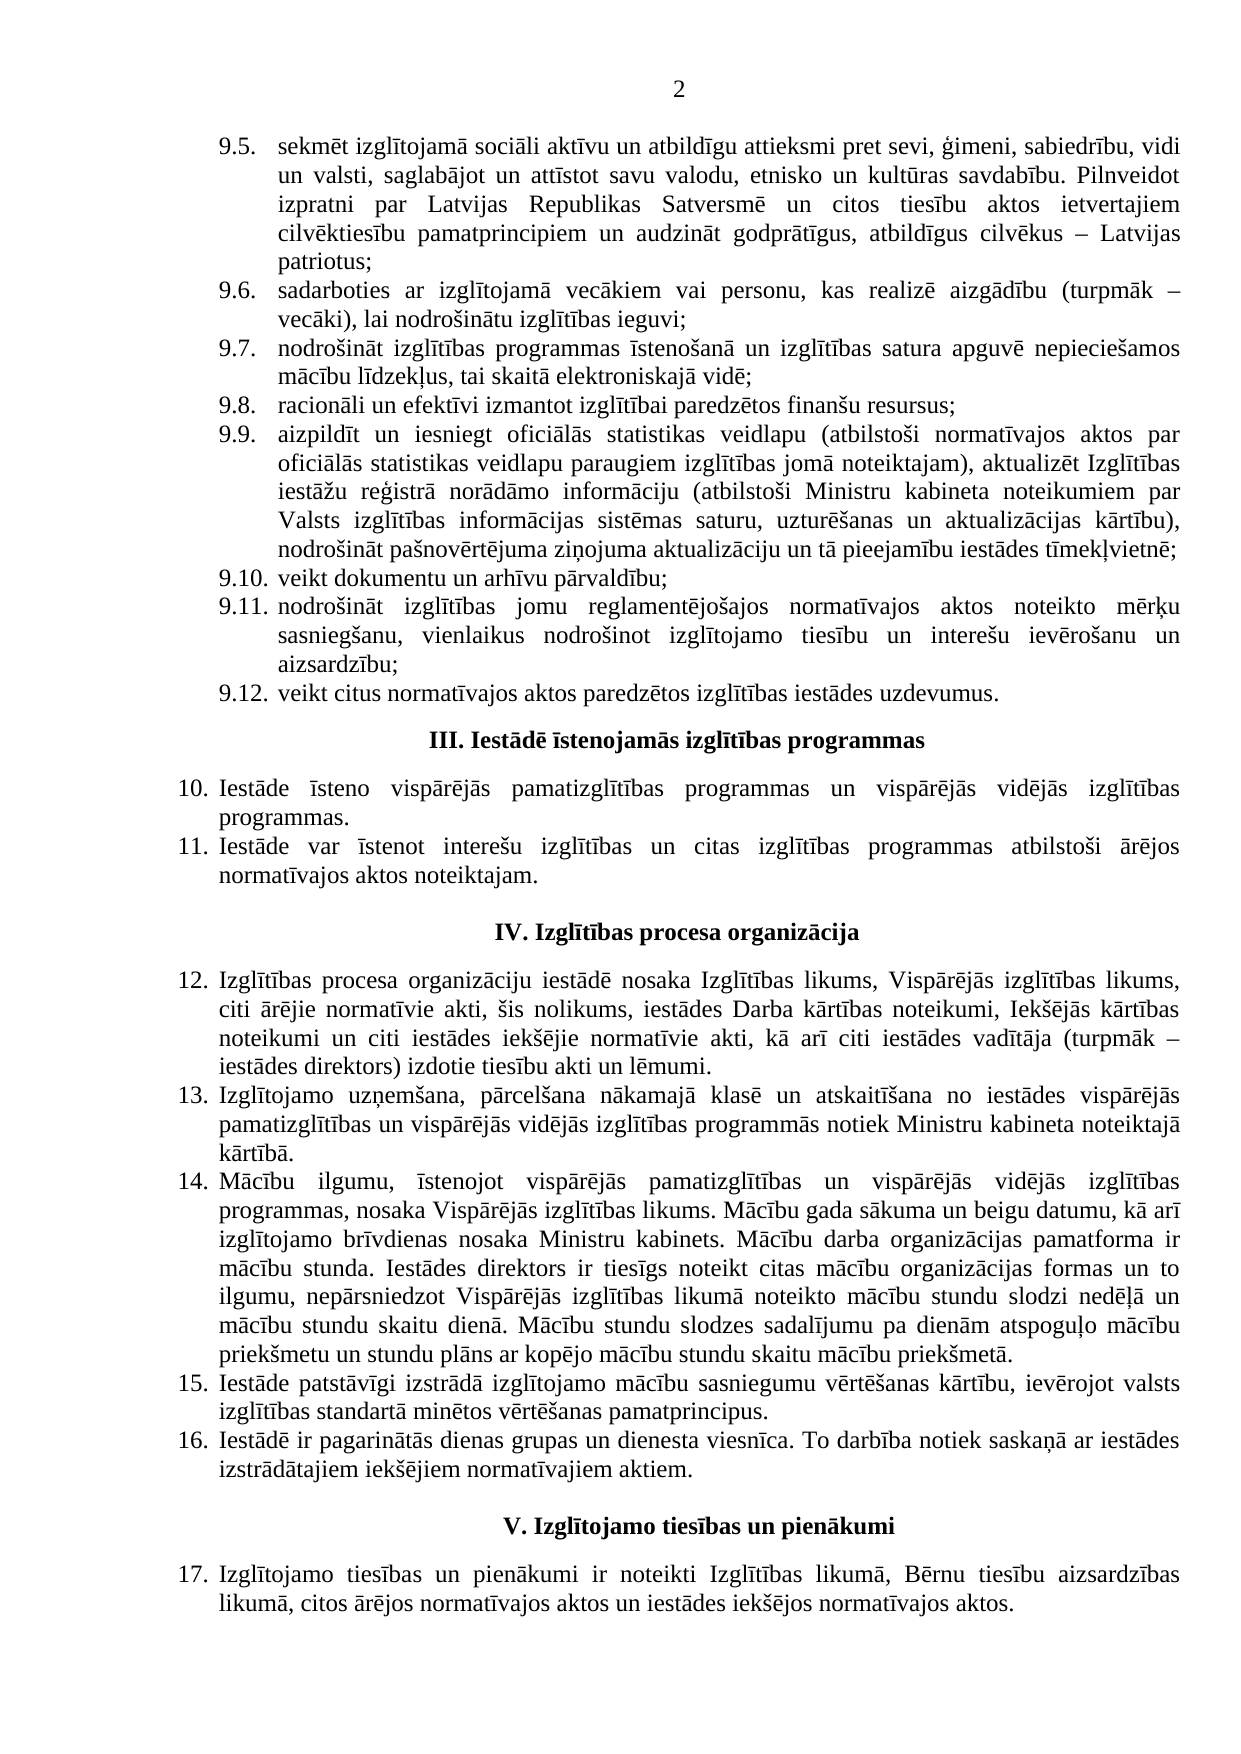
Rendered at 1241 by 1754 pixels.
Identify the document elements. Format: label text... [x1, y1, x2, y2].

list nodrošināt izglītības programmas īstenošanā un izglītības satura apguvē nepieciešamos mācību līdzekļus, tai skaitā elektroniskajā vidē; [218, 333, 1181, 390]
list racionāli un efektīvi izmantot izglītībai paredzētos finanšu resursus; [218, 390, 1181, 419]
list sekmēt izglītojamā sociāli aktīvu un atbildīgu attieksmi pret sevi, ģimeni, sabiedrību, vidi un valsti, saglabājot un attīstot savu valodu, etnisko un kultūras savdabību. Pilnveidot izpratni par Latvijas Republikas Satversmē un citos tiesību aktos ietvertajiem cilvēktiesību pamatprincipiem un audzināt godprātīgus, atbildīgus cilvēkus – Latvijas patriotus; [218, 131, 1181, 275]
list nodrošināt izglītības jomu reglamentējošajos normatīvajos aktos noteikto mērķu sasniegšanu, vienlaikus nodrošinot izglītojamo tiesību un interešu ievērošanu un aizsardzību; [218, 591, 1181, 678]
list veikt citus normatīvajos aktos paredzētos izglītības iestādes uzdevumus. [218, 678, 1181, 706]
list Izglītojamo uzņemšana, pārcelšana nākamajā klasē un atskaitīšana no iestādes vispārējās pamatizglītības un vispārējās vidējās izglītības programmās notiek Ministru kabineta noteiktajā kārtībā. [177, 1080, 1181, 1166]
list Iestāde var īstenot interešu izglītības un citas izglītības programmas atbilstoši ārējos normatīvajos aktos noteiktajam. [177, 831, 1181, 888]
text IV. Izglītības procesa organizācija [177, 917, 1176, 946]
text V. Izglītojamo tiesības un pienākumi [177, 1511, 1176, 1540]
list Izglītības procesa organizāciju iestādē nosaka Izglītības likums, Vispārējās izglītības likums, citi ārējie normatīvie akti, šis nolikums, iestādes Darba kārtības noteikumi, Iekšējās kārtības noteikumi un citi iestādes iekšējie normatīvie akti, kā arī citi iestādes vadītāja (turpmāk – iestādes direktors) izdotie tiesību akti un lēmumi. [177, 965, 1181, 1080]
list veikt dokumentu un arhīvu pārvaldību; [218, 563, 1181, 591]
text III. Iestādē īstenojamās izglītības programmas [177, 726, 1176, 754]
list Iestāde patstāvīgi izstrādā izglītojamo mācību sasniegumu vērtēšanas kārtību, ievērojot valsts izglītības standartā minētos vērtēšanas pamatprincipus. [177, 1368, 1181, 1425]
list Iestāde īsteno vispārējās pamatizglītības programmas un vispārējās vidējās izglītības programmas. [177, 773, 1181, 831]
list Iestādē ir pagarinātās dienas grupas un dienesta viesnīca. To darbība notiek saskaņā ar iestādes izstrādātajiem iekšējiem normatīvajiem aktiem. [177, 1425, 1181, 1483]
list aizpildīt un iesniegt oficiālās statistikas veidlapu (atbilstoši normatīvajos aktos par oficiālās statistikas veidlapu paraugiem izglītības jomā noteiktajam), aktualizēt Izglītības iestāžu reģistrā norādāmo informāciju (atbilstoši Ministru kabineta noteikumiem par Valsts izglītības informācijas sistēmas saturu, uzturēšanas un aktualizācijas kārtību), nodrošināt pašnovērtējuma ziņojuma aktualizāciju un tā pieejamību iestādes tīmekļvietnē; [218, 419, 1181, 563]
list Mācību ilgumu, īstenojot vispārējās pamatizglītības un vispārējās vidējās izglītības programmas, nosaka Vispārējās izglītības likums. Mācību gada sākuma un beigu datumu, kā arī izglītojamo brīvdienas nosaka Ministru kabinets. Mācību darba organizācijas pamatforma ir mācību stunda. Iestādes direktors ir tiesīgs noteikt citas mācību organizācijas formas un to ilgumu, nepārsniedzot Vispārējās izglītības likumā noteikto mācību stundu slodzi nedēļā un mācību stundu skaitu dienā. Mācību stundu slodzes sadalījumu pa dienām atspoguļo mācību priekšmetu un stundu plāns ar kopējo mācību stundu skaitu mācību priekšmetā. [177, 1166, 1181, 1368]
list Izglītojamo tiesības un pienākumi ir noteikti Izglītības likumā, Bērnu tiesību aizsardzības likumā, citos ārējos normatīvajos aktos un iestādes iekšējos normatīvajos aktos. [177, 1559, 1181, 1617]
list sadarboties ar izglītojamā vecākiem vai personu, kas realizē aizgādību (turpmāk – vecāki), lai nodrošinātu izglītības ieguvi; [218, 275, 1181, 333]
